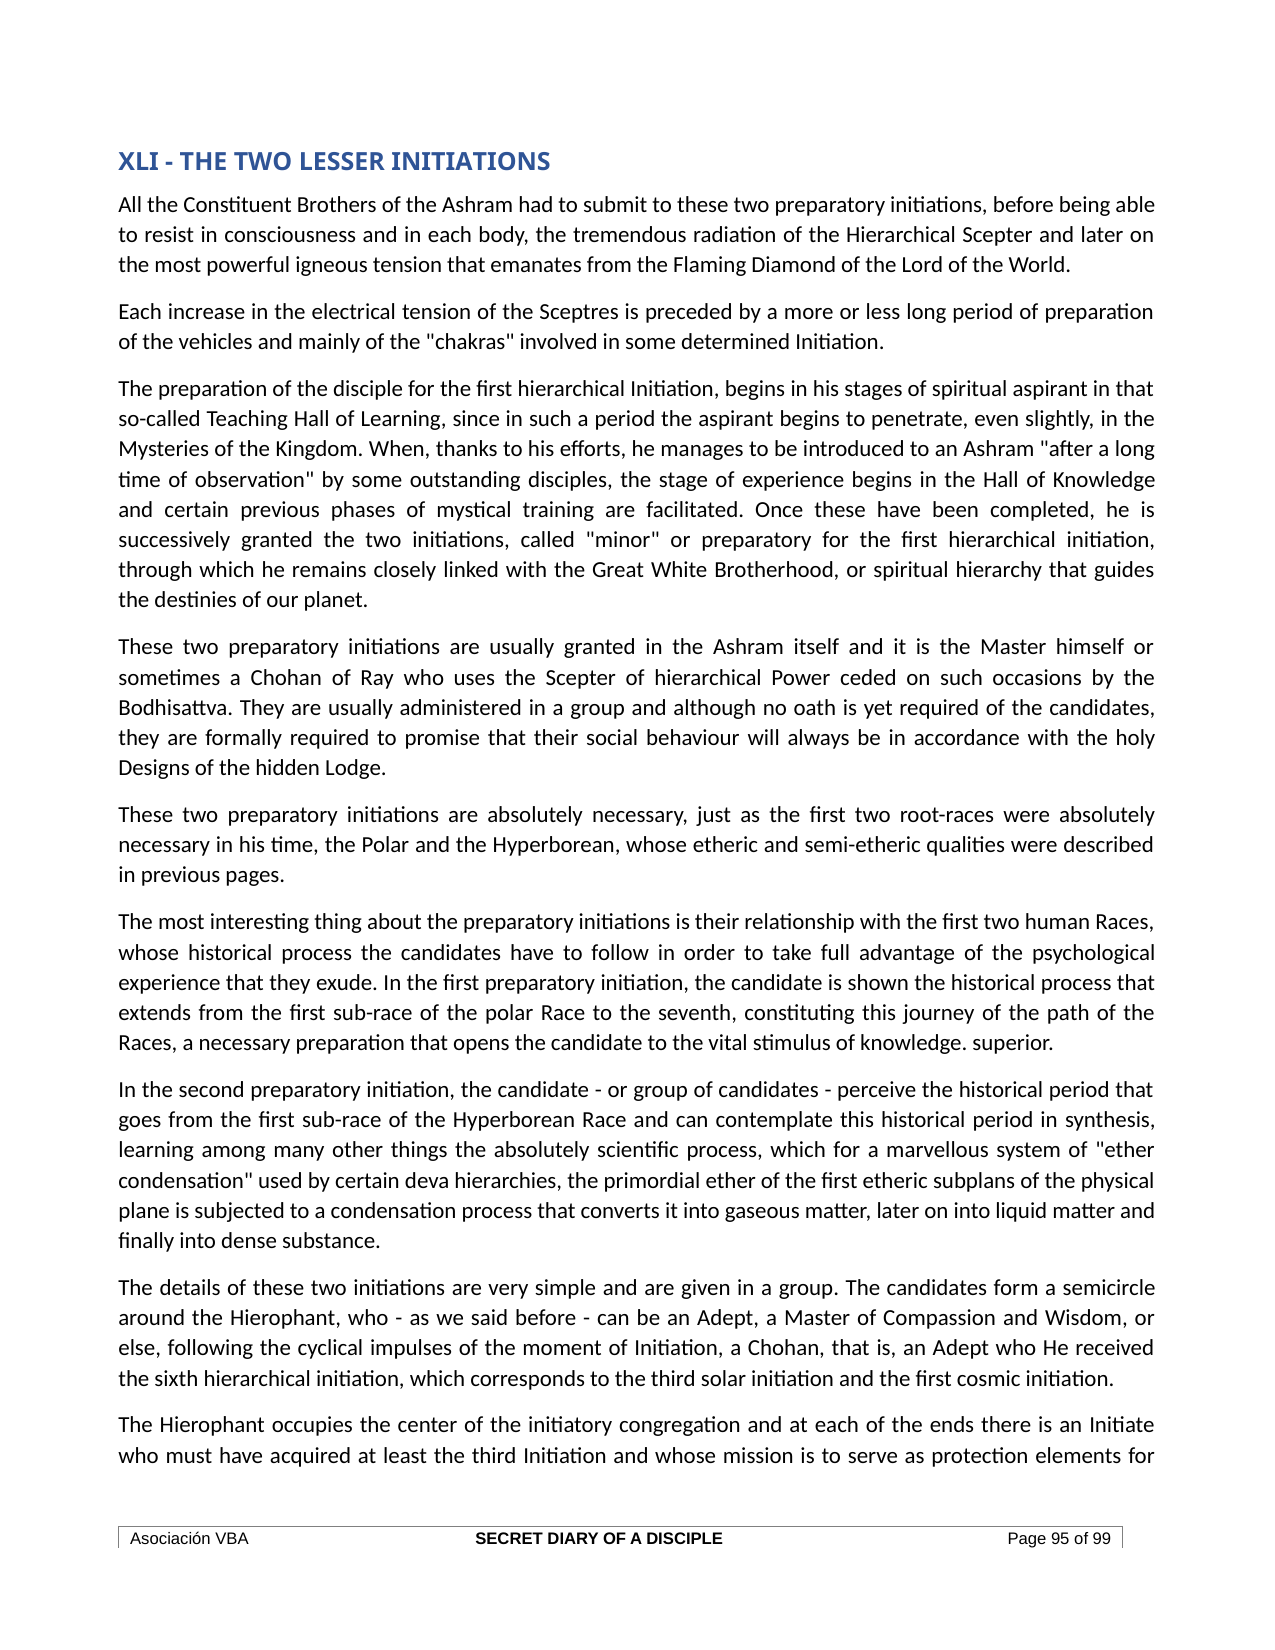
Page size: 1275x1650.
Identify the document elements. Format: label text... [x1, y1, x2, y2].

text These two preparatory initiations are usually granted in the Ashram itself and it is the Master himself or sometimes a Chohan of Ray who uses the Scepter of hierarchical Power ceded on such occasions by the Bodhisattva. They are usually administered in a group and although no oath is yet required of the candidates, they are formally required to promise that their social behaviour will always be in accordance with the holy Designs of the hidden Lodge. [118, 632, 1157, 781]
text All the Constituent Brothers of the Ashram had to submit to these two preparatory initiations, before being able to resist in consciousness and in each body, the tremendous radiation of the Hierarchical Scepter and later on the most powerful igneous tension that emanates from the Flaming Diamond of the Lord of the World. [118, 190, 1157, 278]
text The most interesting thing about the preparatory initiations is their relationship with the first two human Races, whose historical process the candidates have to follow in order to take full advantage of the psychological experience that they exude. In the first preparatory initiation, the candidate is shown the historical process that extends from the first sub-race of the polar Race to the seventh, constituting this journey of the path of the Races, a necessary preparation that opens the candidate to the vital stimulus of knowledge. superior. [118, 907, 1157, 1056]
text The preparation of the disciple for the first hierarchical Initiation, begins in his stages of spiritual aspirant in that so-called Teaching Hall of Learning, since in such a period the aspirant begins to penetrate, even slightly, in the Mysteries of the Kingdom. When, thanks to his efforts, he manages to be introduced to an Ashram "after a long time of observation" by some outstanding disciples, the stage of experience begins in the Hall of Knowledge and certain previous phases of mystical training are facilitated. Once these have been completed, he is successively granted the two initiations, called "minor" or preparatory for the first hierarchical initiation, through which he remains closely linked with the Great White Brotherhood, or spiritual hierarchy that guides the destinies of our planet. [118, 374, 1157, 613]
text These two preparatory initiations are absolutely necessary, just as the first two root-races were absolutely necessary in his time, the Polar and the Hyperborean, whose etheric and semi-etheric qualities were described in previous pages. [118, 800, 1157, 888]
text The details of these two initiations are very simple and are given in a group. The candidates form a semicircle around the Hierophant, who - as we said before - can be an Adept, a Master of Compassion and Wisdom, or else, following the cyclical impulses of the moment of Initiation, a Chohan, that is, an Adept who He received the sixth hierarchical initiation, which corresponds to the third solar initiation and the first cosmic initiation. [118, 1273, 1157, 1392]
subtitle XLI - THE TWO LESSER INITIATIONS [118, 143, 1157, 177]
text In the second preparatory initiation, the candidate - or group of candidates - perceive the historical period that goes from the first sub-race of the Hyperborean Race and can contemplate this historical period in synthesis, learning among many other things the absolutely scientific process, which for a marvellous system of "ether condensation" used by certain deva hierarchies, the primordial ether of the first etheric subplans of the physical plane is subjected to a condensation process that converts it into gaseous matter, later on into liquid matter and finally into dense substance. [118, 1075, 1157, 1254]
text Each increase in the electrical tension of the Sceptres is preceded by a more or less long period of preparation of the vehicles and mainly of the "chakras" involved in some determined Initiation. [118, 297, 1157, 355]
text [118, 1411, 1157, 1469]
